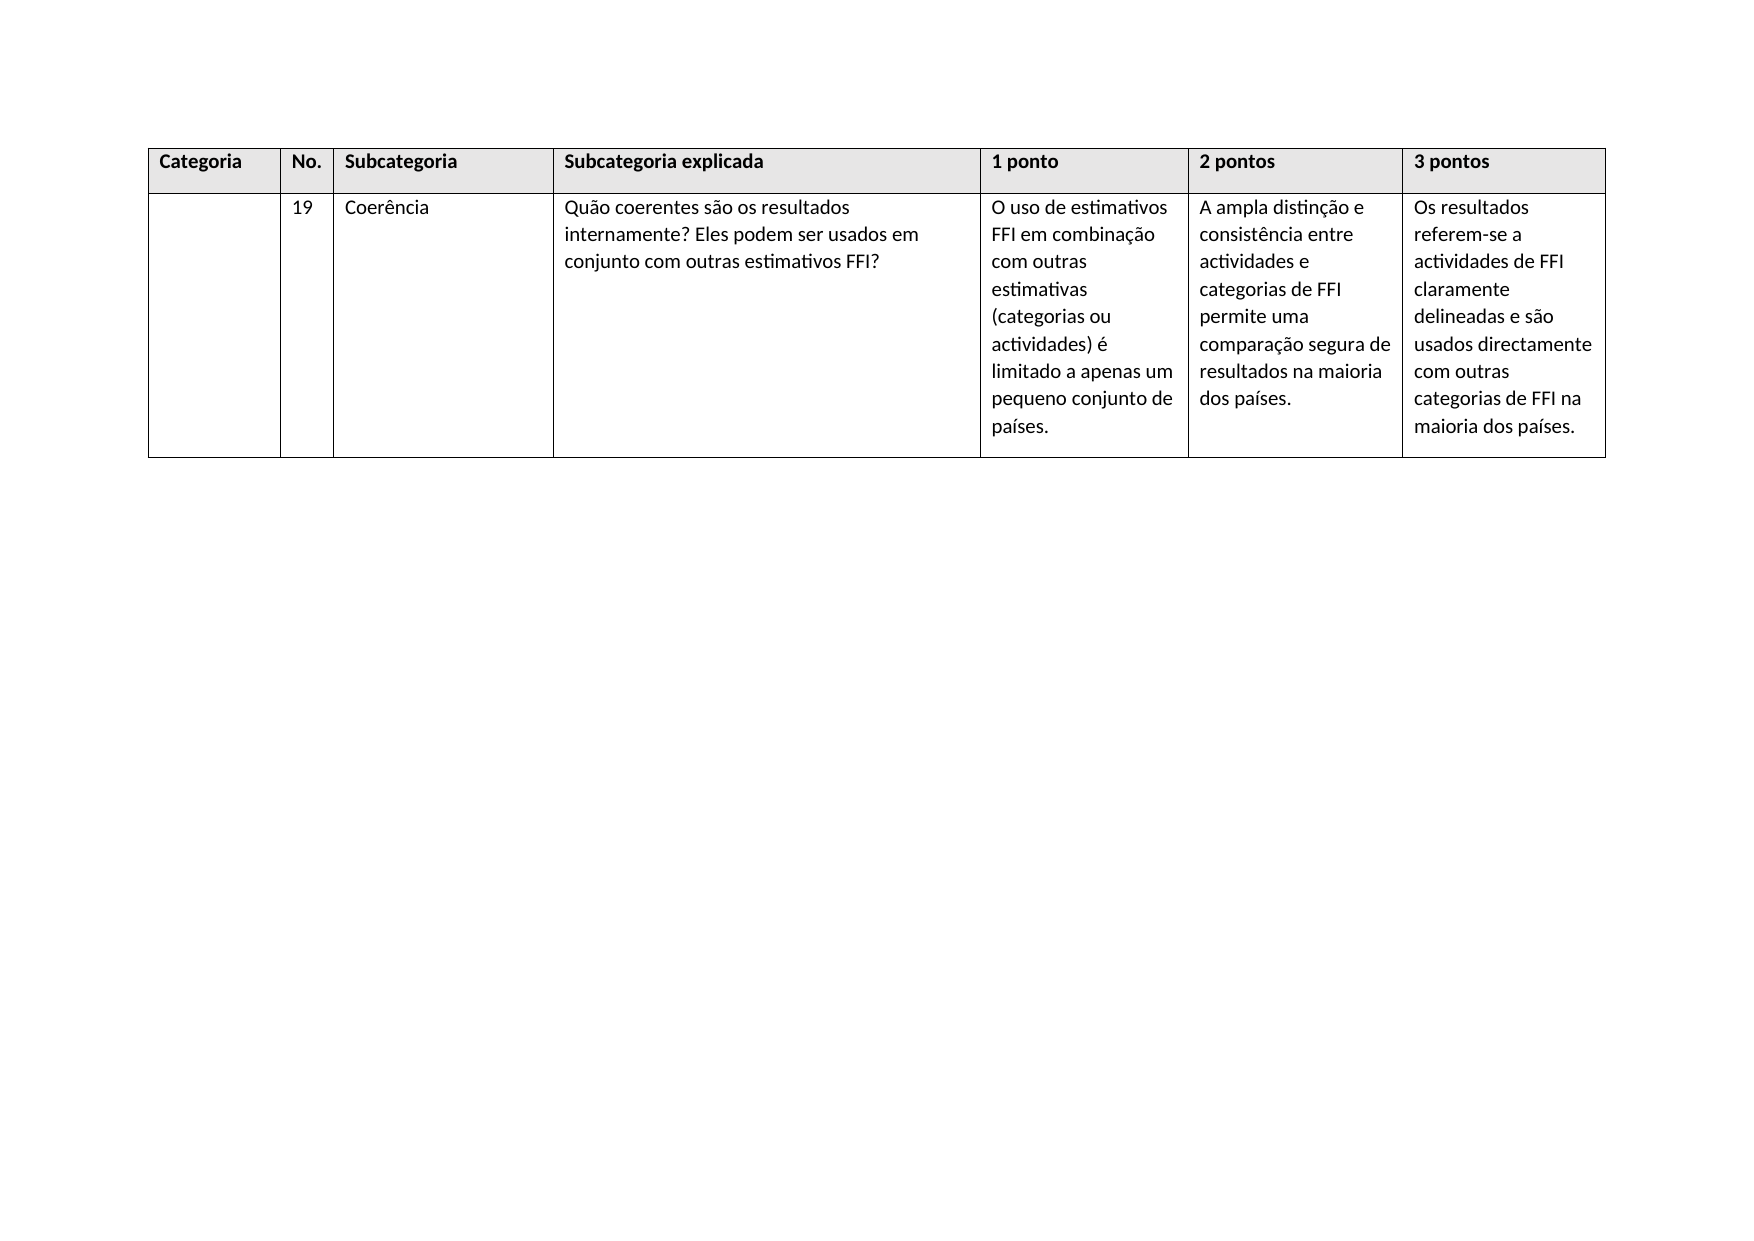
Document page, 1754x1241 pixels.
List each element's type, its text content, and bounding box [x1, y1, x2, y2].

table_header Subcategoria explicada [554, 149, 980, 193]
table_cell 19 [281, 194, 333, 457]
table_header Subcategoria [334, 149, 553, 193]
table_cell Coerência [334, 194, 553, 457]
table_header 1 ponto [981, 149, 1188, 193]
table_cell [149, 194, 280, 457]
table_cell Os resultados referem-se a actividades de FFI claramente delineadas e são usados directamente com outras categorias de FFI na maioria dos países. [1403, 194, 1605, 457]
table_header 2 pontos [1189, 149, 1402, 193]
table_cell Quão coerentes são os resultados internamente? Eles podem ser usados em conjunto com outras estimativos FFI? [554, 194, 980, 457]
table_header 3 pontos [1403, 149, 1605, 193]
table_header No. [281, 149, 333, 193]
table_cell O uso de estimativos FFI em combinação com outras estimativas (categorias ou actividades) é limitado a apenas um pequeno conjunto de países. [981, 194, 1188, 457]
table_cell A ampla distinção e consistência entre actividades e categorias de FFI permite uma comparação segura de resultados na maioria dos países. [1189, 194, 1402, 457]
table_header Categoria [149, 149, 280, 193]
